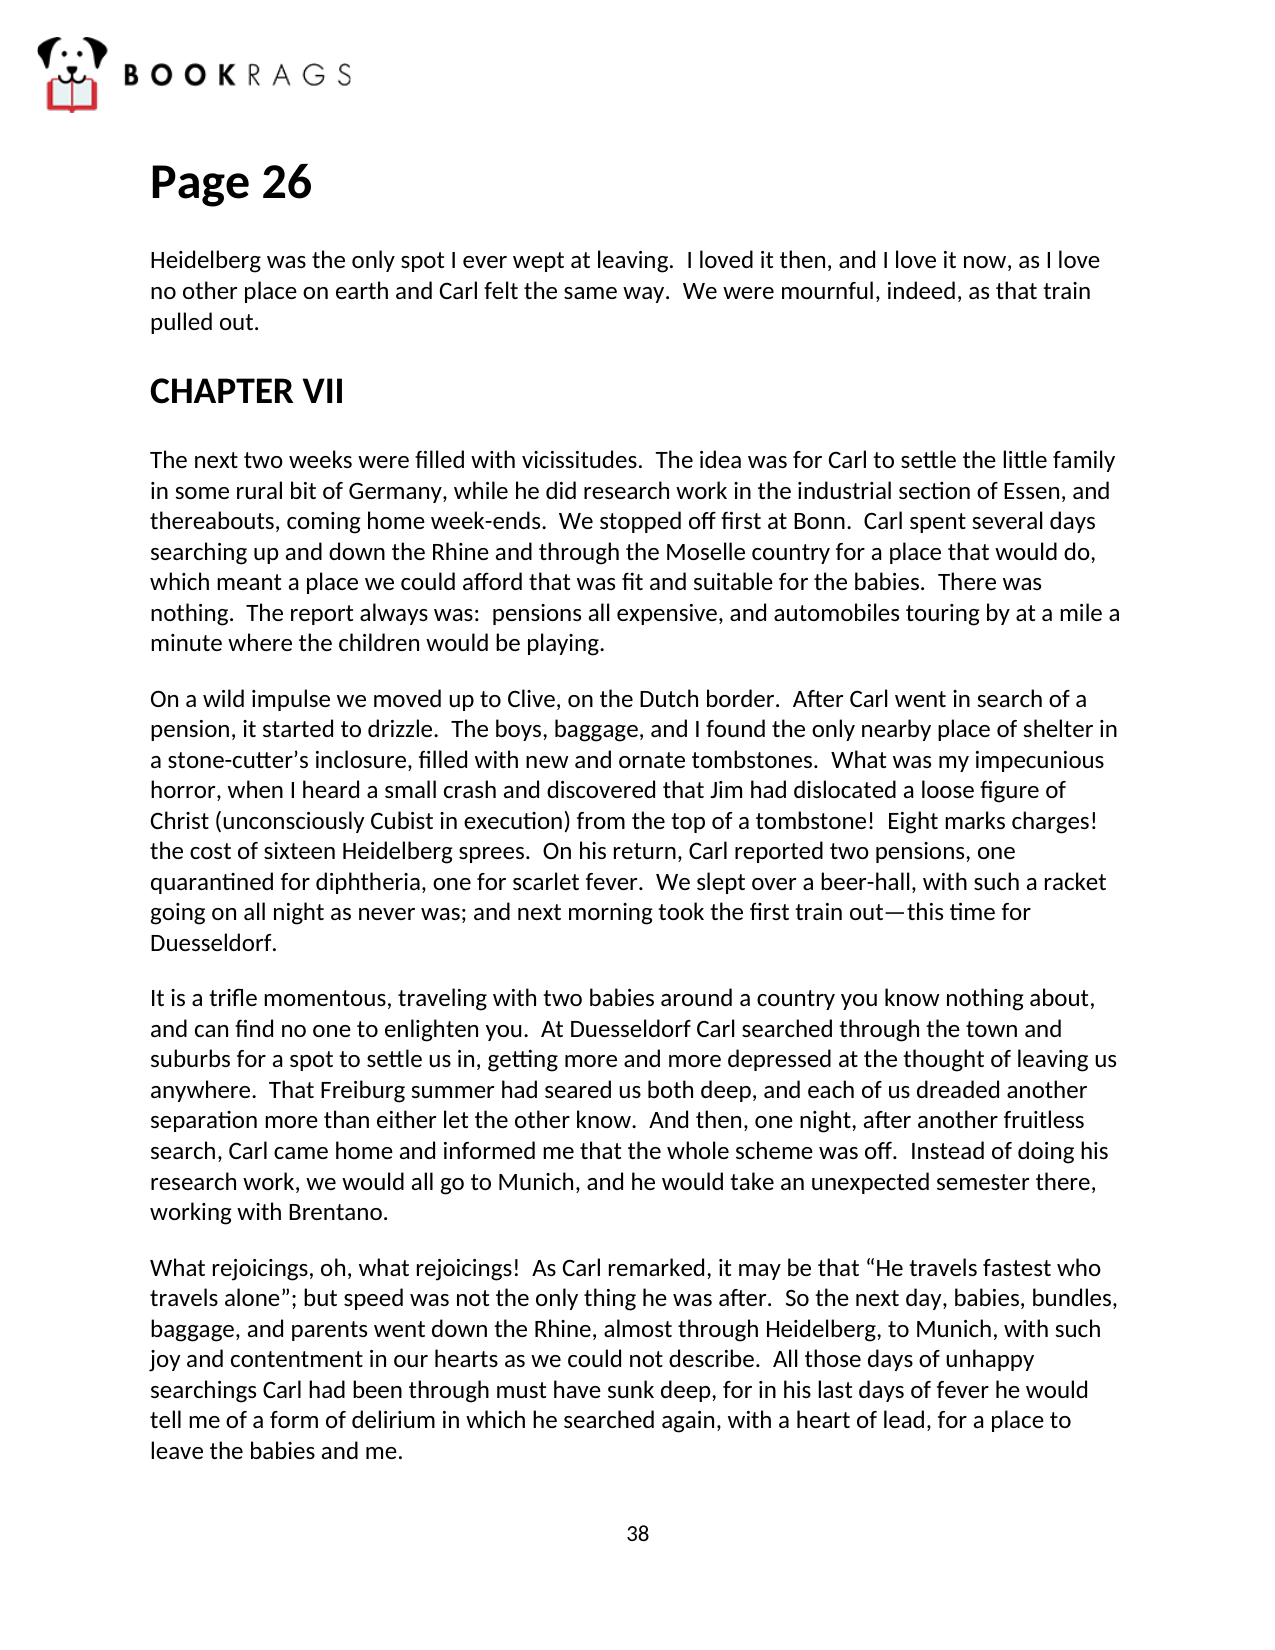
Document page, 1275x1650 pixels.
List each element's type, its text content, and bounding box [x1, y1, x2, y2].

text CHAPTER VII [150, 367, 1125, 413]
text What rejoicings, oh, what rejoicings! As Carl remarked, it may be that “He travels fastest who travels alone”; but speed was not the only thing he was after. So the next day, babies, bundles, baggage, and parents went down the Rhine, almost through Heidelberg, to Munich, with such joy and contentment in our hearts as we could not describe. All those days of unhappy searchings Carl had been through must have sunk deep, for in his last days of fever he would tell me of a form of delirium in which he searched again, with a heart of lead, for a place to leave the babies and me. [150, 1252, 1125, 1465]
text It is a trifle momentous, traveling with two babies around a country you know nothing about, and can find no one to enlighten you. At Duesseldorf Carl searched through the town and suburbs for a spot to settle us in, getting more and more depressed at the thought of leaving us anywhere. That Freiburg summer had seared us both deep, and each of us dreaded another separation more than either let the other know. And then, one night, after another fruitless search, Carl came home and informed me that the whole scheme was off. Instead of doing his research work, we would all go to Munich, and he would take an unexpected semester there, working with Brentano. [150, 983, 1125, 1227]
picture [37, 37, 351, 113]
text On a wild impulse we moved up to Clive, on the Dutch border. After Carl went in search of a pension, it started to drizzle. The boys, baggage, and I found the only nearby place of shelter in a stone-cutter’s inclosure, filled with new and ornate tombstones. What was my impecunious horror, when I heard a small crash and discovered that Jim had dislocated a loose figure of Christ (unconsciously Cubist in execution) from the top of a tombstone! Eight marks charges! the cost of sixteen Heidelberg sprees. On his return, Carl reported two pensions, one quarantined for diphtheria, one for scarlet fever. We slept over a beer-hall, with such a racket going on all night as never was; and next morning took the first train out—­this time for Duesseldorf. [150, 683, 1125, 958]
text The next two weeks were filled with vicissitudes. The idea was for Carl to settle the little family in some rural bit of Germany, while he did research work in the industrial section of Essen, and thereabouts, coming home week-ends. We stopped off first at Bonn. Carl spent several days searching up and down the Rhine and through the Moselle country for a place that would do, which meant a place we could afford that was fit and suitable for the babies. There was nothing. The report always was: pensions all expensive, and automobiles touring by at a mile a minute where the children would be playing. [150, 444, 1125, 658]
text Page 26 [150, 150, 1125, 211]
text Heidelberg was the only spot I ever wept at leaving. I loved it then, and I love it now, as I love no other place on earth and Carl felt the same way. We were mournful, indeed, as that train pulled out. [150, 244, 1125, 336]
